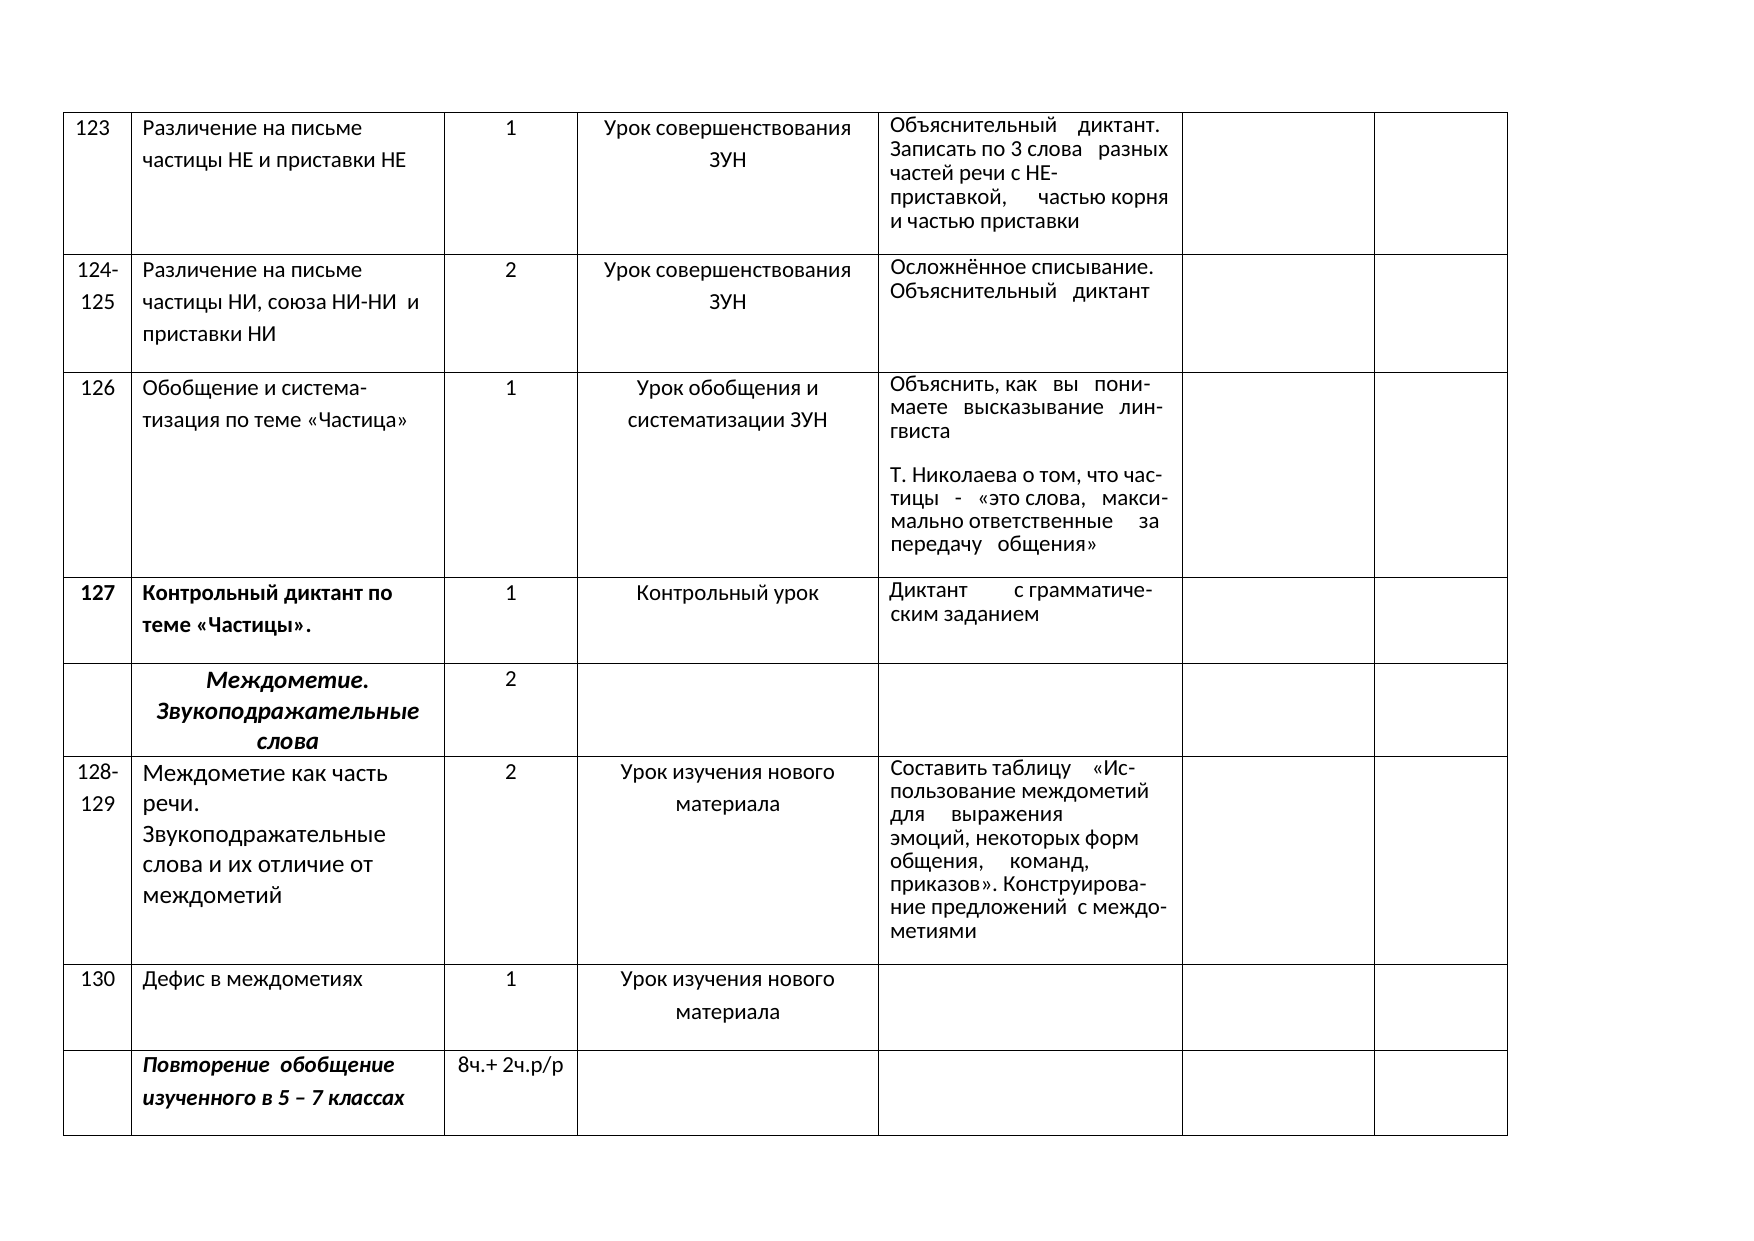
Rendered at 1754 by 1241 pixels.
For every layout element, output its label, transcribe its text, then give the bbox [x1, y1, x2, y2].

table_cell [1375, 578, 1507, 663]
table_cell 8ч.+ 2ч.р/р [445, 1051, 577, 1135]
table_cell 123 [64, 113, 131, 254]
table_cell 126 [64, 373, 131, 577]
table_cell Урок совершенствования ЗУН [578, 255, 878, 372]
table_cell [1375, 664, 1507, 756]
table_cell [1183, 1051, 1374, 1135]
table_cell Урок совершенствования ЗУН [578, 113, 878, 254]
table_cell 2 [445, 255, 577, 372]
table_cell [1183, 965, 1374, 1049]
table_cell [1375, 965, 1507, 1049]
table_cell 1 [445, 373, 577, 577]
table_cell Дефис в междометиях [132, 965, 444, 1049]
table_cell [1375, 757, 1507, 963]
table_cell Междометие как часть речи. Звукоподражательные слова и их отличие от междометий [132, 757, 444, 963]
table_cell Различение на письме частицы НЕ и приставки НЕ [132, 113, 444, 254]
table_cell [1183, 578, 1374, 663]
table_cell [578, 1051, 878, 1135]
table_cell 1 [445, 578, 577, 663]
table_cell [1183, 757, 1374, 963]
table_cell Контрольный диктант по теме «Частицы». [132, 578, 444, 663]
table_cell 2 [445, 757, 577, 963]
table_cell 124-125 [64, 255, 131, 372]
table_cell [1183, 113, 1374, 254]
table_cell Диктант с грамматическим заданием [879, 578, 1182, 663]
table_cell [1183, 664, 1374, 756]
table_cell 1 [445, 113, 577, 254]
table_cell Составить таблицу «Использование междометий для выражения эмоций, некоторых форм общения, команд, приказов». Конструирование предложений с междометиями [879, 757, 1182, 963]
table_cell 1 [445, 965, 577, 1049]
table_cell [64, 1051, 131, 1135]
table_cell [879, 1051, 1182, 1135]
table_cell Обобщение и систематизация по теме «Частица» [132, 373, 444, 577]
table_cell 127 [64, 578, 131, 663]
table_cell [578, 664, 878, 756]
table_cell Урок изучения нового материала [578, 965, 878, 1049]
table_cell Междометие. Звукоподражательные слова [132, 664, 444, 756]
table_cell [1375, 255, 1507, 372]
table_cell Объяснительный диктант. Записать по 3 слова разных частей речи с НЕ-приставкой, частью корня и частью приставки [879, 113, 1182, 254]
table_cell 128-129 [64, 757, 131, 963]
table_cell Различение на письме частицы НИ, союза НИ-НИ и приставки НИ [132, 255, 444, 372]
table_cell Урок изучения нового материала [578, 757, 878, 963]
table_cell Контрольный урок [578, 578, 878, 663]
table_cell Осложнённое списывание. Объяснительный диктант [879, 255, 1182, 372]
table_cell [1375, 113, 1507, 254]
table_cell 2 [445, 664, 577, 756]
table_cell Урок обобщения и систематизации ЗУН [578, 373, 878, 577]
table_cell Объяснить, как вы понимаете высказывание лингвиста Т. Николаева о том, что частицы - «это слова, максимально ответственные за передачу общения» [879, 373, 1182, 577]
table_cell [1375, 373, 1507, 577]
table_cell [64, 664, 131, 756]
table_cell 130 [64, 965, 131, 1049]
table_cell [1375, 1051, 1507, 1135]
table_cell [1183, 373, 1374, 577]
table_cell [879, 664, 1182, 756]
table_cell [1183, 255, 1374, 372]
table_cell Повторение обобщение изученного в 5 – 7 классах [132, 1051, 444, 1135]
table_cell [879, 965, 1182, 1049]
